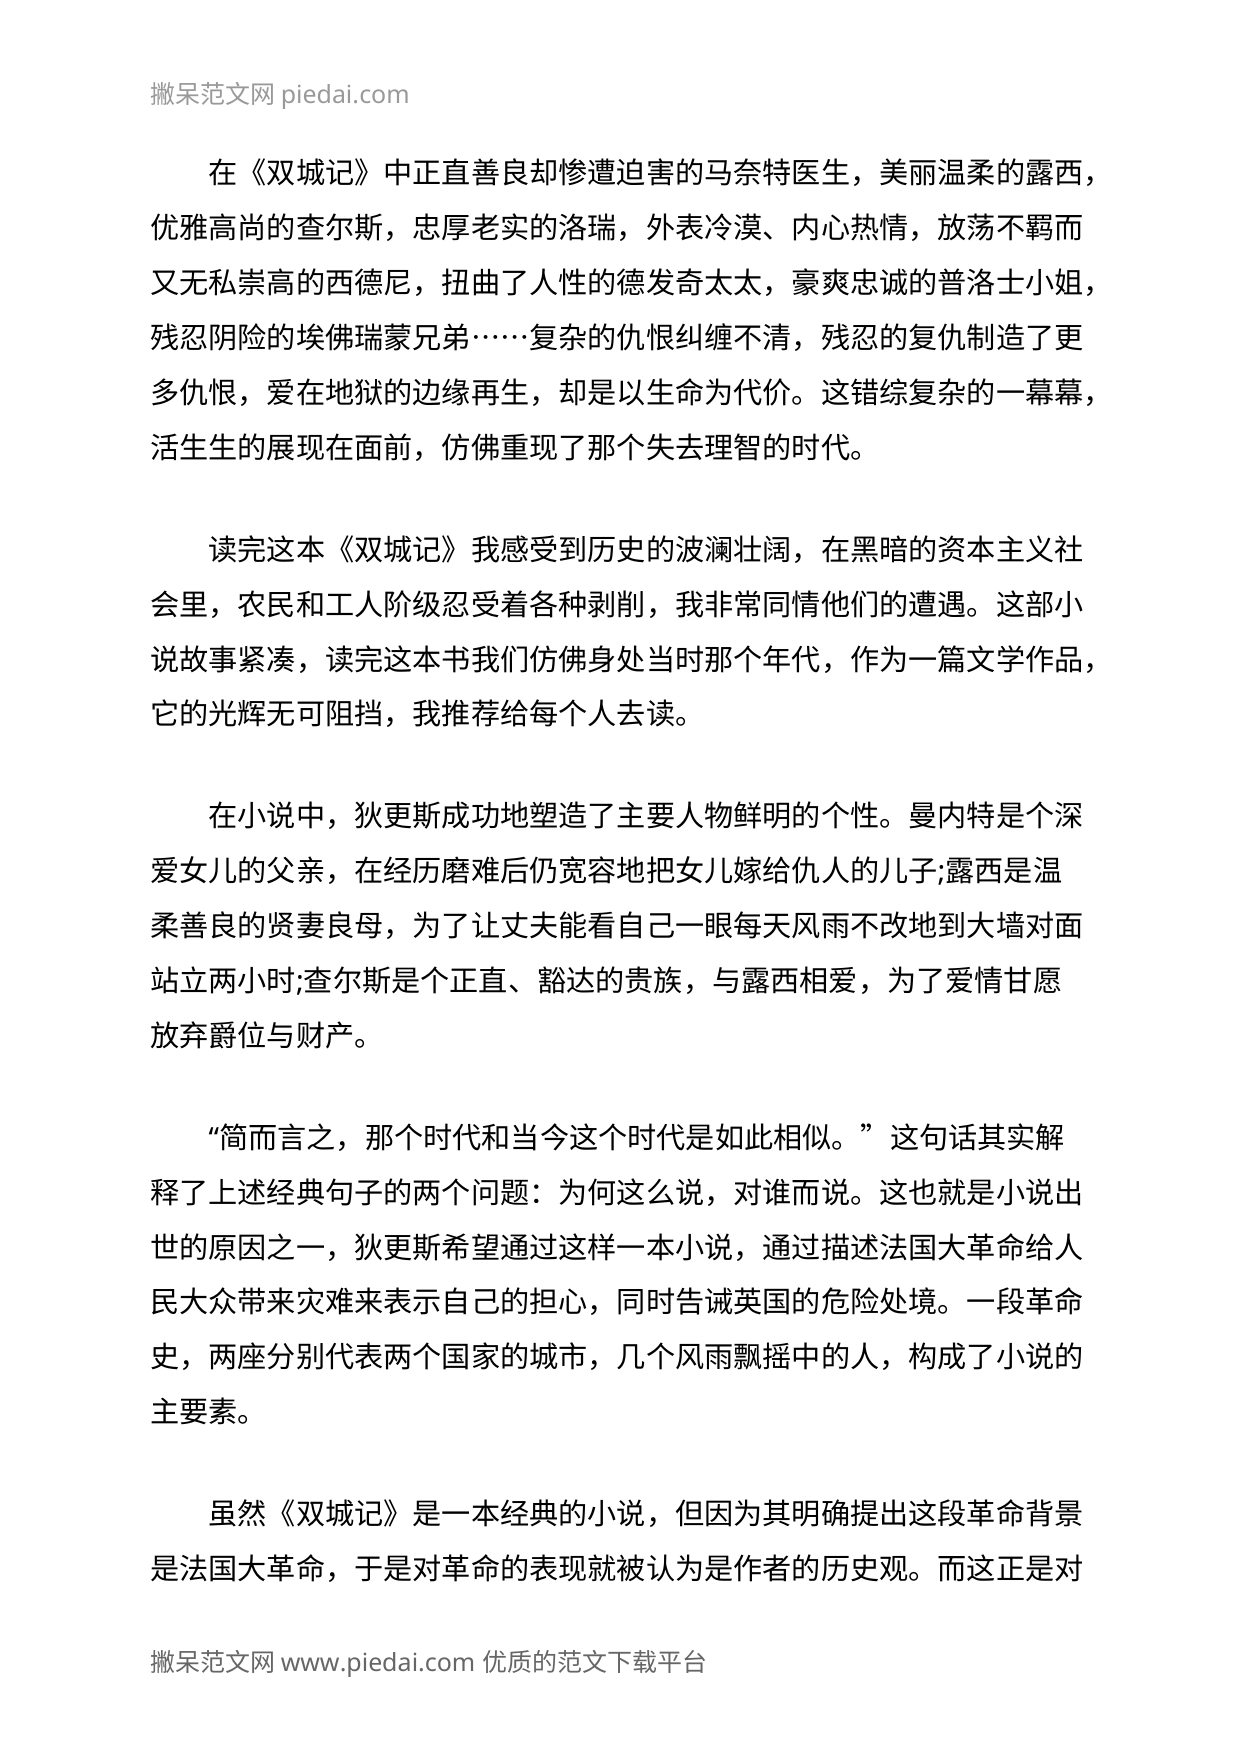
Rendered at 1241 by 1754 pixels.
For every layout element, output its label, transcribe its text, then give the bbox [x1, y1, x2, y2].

text 在小说中，狄更斯成功地塑造了主要人物鲜明的个性。曼内特是个深爱女儿的父亲，在经历磨难后仍宽容地把女儿嫁给仇人的儿子;露西是温柔善良的贤妻良母，为了让丈夫能看自己一眼每天风雨不改地到大墙对面站立两小时;查尔斯是个正直、豁达的贵族，与露西相爱，为了爱情甘愿放弃爵位与财产。 [150, 793, 1090, 1055]
text 读完这本《双城记》我感受到历史的波澜壮阔，在黑暗的资本主义社会里，农民和工人阶级忍受着各种剥削，我非常同情他们的遭遇。这部小说故事紧凑，读完这本书我们仿佛身处当时那个年代，作为一篇文学作品，它的光辉无可阻挡，我推荐给每个人去读。 [150, 526, 1090, 733]
text “简而言之，那个时代和当今这个时代是如此相似。”这句话其实解释了上述经典句子的两个问题：为何这么说，对谁而说。这也就是小说出世的原因之一，狄更斯希望通过这样一本小说，通过描述法国大革命给人民大众带来灾难来表示自己的担心，同时告诫英国的危险处境。一段革命史，两座分别代表两个国家的城市，几个风雨飘摇中的人，构成了小说的主要素。 [150, 1114, 1090, 1431]
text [150, 1491, 1090, 1588]
text 在《双城记》中正直善良却惨遭迫害的马奈特医生，美丽温柔的露西，优雅高尚的查尔斯，忠厚老实的洛瑞，外表冷漠、内心热情，放荡不羁而又无私崇高的西德尼，扭曲了人性的德发奇太太，豪爽忠诚的普洛士小姐，残忍阴险的埃佛瑞蒙兄弟……复杂的仇恨纠缠不清，残忍的复仇制造了更多仇恨，爱在地狱的边缘再生，却是以生命为代价。这错综复杂的一幕幕，活生生的展现在面前，仿佛重现了那个失去理智的时代。 [150, 150, 1090, 467]
